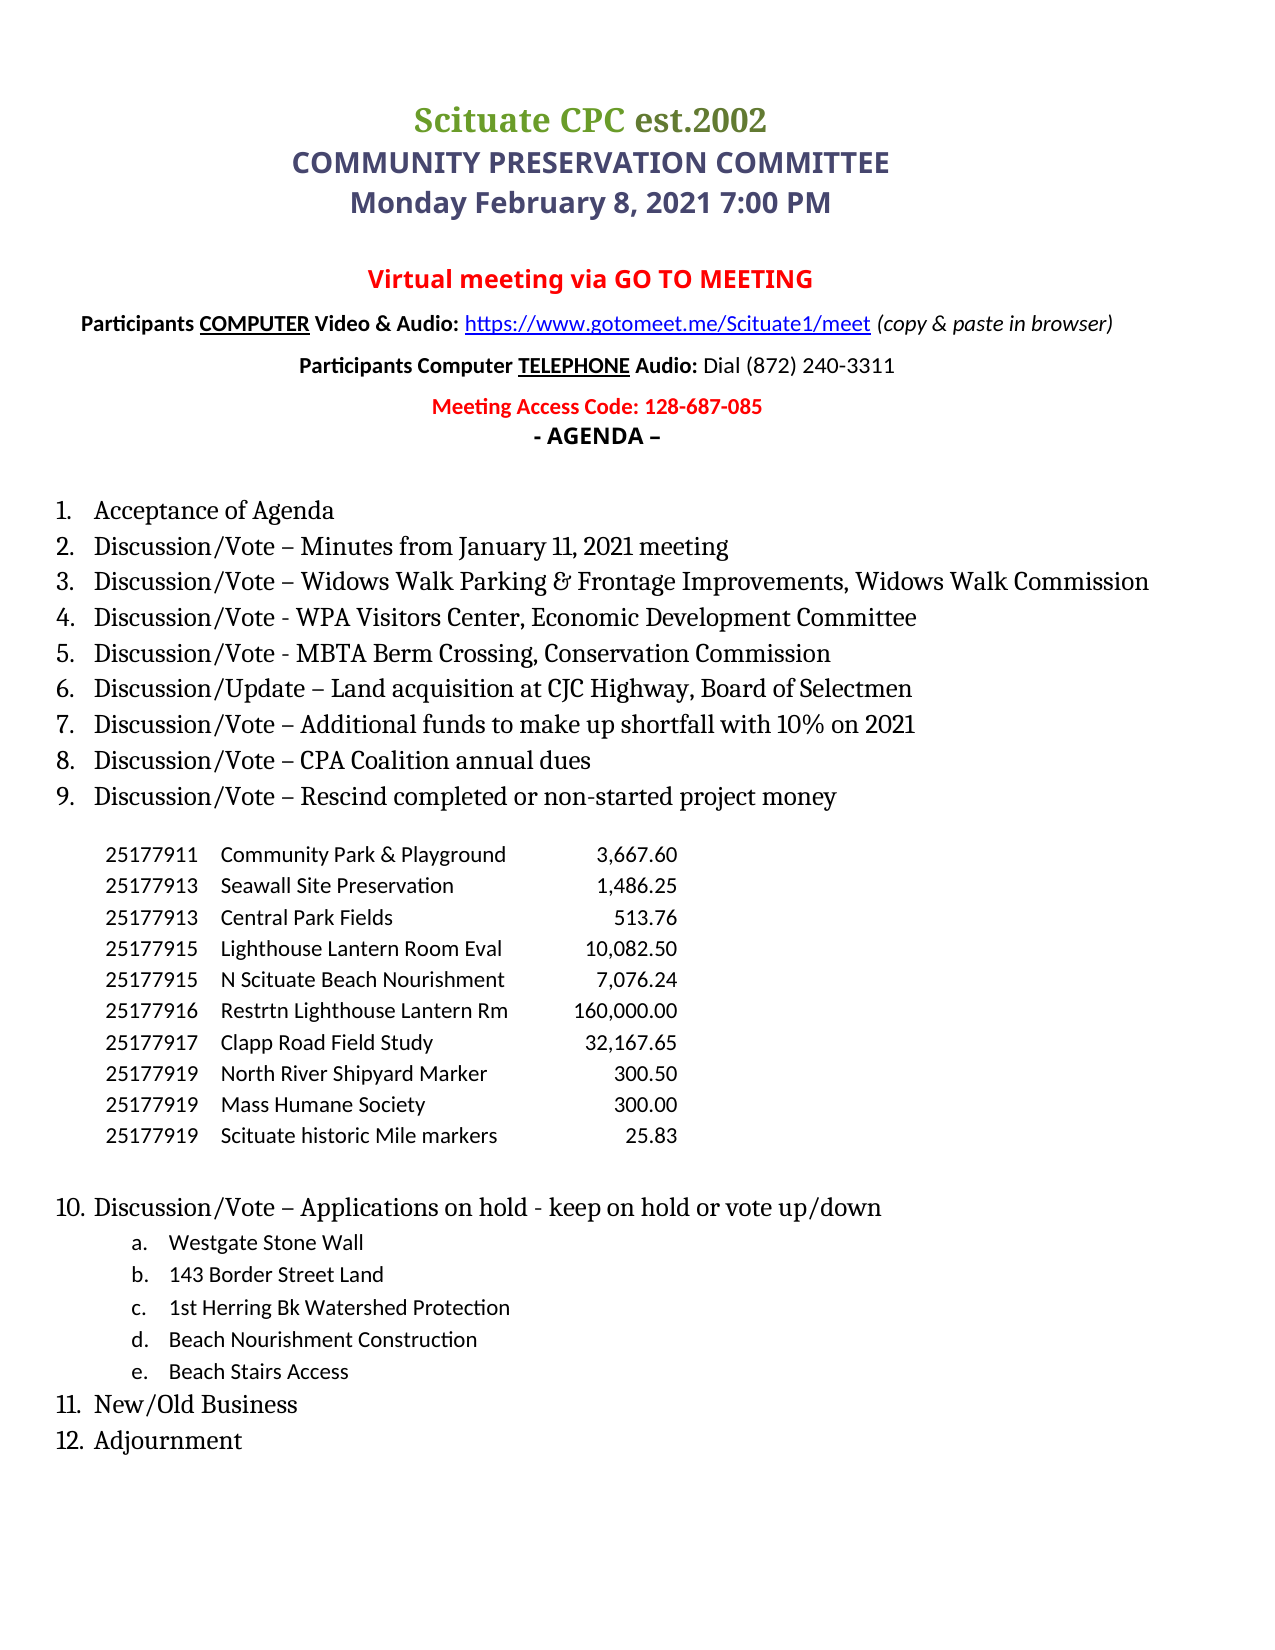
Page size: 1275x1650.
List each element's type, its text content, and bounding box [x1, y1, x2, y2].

table_cell 25177915 [94, 962, 209, 993]
list Discussion/Vote - WPA Visitors Center, Economic Development Committee [56, 602, 1162, 633]
table_cell 25177919 [94, 1056, 209, 1087]
table_cell 25177919 [94, 1119, 209, 1150]
list Discussion/Vote – Additional funds to make up shortfall with 10% on 2021 [56, 709, 1162, 740]
table_cell Mass Humane Society [209, 1087, 547, 1118]
list Beach Nourishment Construction [131, 1325, 1162, 1353]
table_cell 513.76 [547, 900, 688, 931]
table_cell 25177913 [94, 900, 209, 931]
list 1st Herring Bk Watershed Protection [131, 1293, 1162, 1321]
list Beach Stairs Access [131, 1357, 1162, 1385]
text Participants Computer TELEPHONE Audio: Dial (872) 240-3311 [32, 351, 1162, 379]
list Discussion/Vote – Widows Walk Parking & Frontage Improvements, Widows Walk Commission [56, 566, 1162, 597]
table_header 25177911 [94, 837, 209, 868]
table_header Community Park & Playground [209, 837, 547, 868]
table_cell 1,486.25 [547, 869, 688, 900]
table_cell 300.50 [547, 1056, 688, 1087]
table_cell Seawall Site Preservation [209, 869, 547, 900]
table_cell 25.83 [547, 1119, 688, 1150]
table_cell 25177915 [94, 931, 209, 962]
table_cell 7,076.24 [547, 962, 688, 993]
list Discussion/Update – Land acquisition at CJC Highway, Board of Selectmen [56, 673, 1162, 704]
list Acceptance of Agenda [56, 495, 1162, 526]
text Scituate CPC est.2002 [19, 97, 1162, 142]
list Discussion/Vote – Rescind completed or non-started project money [56, 781, 1162, 812]
text COMMUNITY PRESERVATION COMMITTEE [19, 142, 1162, 182]
table_cell 25177916 [94, 994, 209, 1025]
list New/Old Business [56, 1389, 1162, 1420]
table_cell 25177919 [94, 1087, 209, 1118]
table_cell Lighthouse Lantern Room Eval [209, 931, 547, 962]
table_header 3,667.60 [547, 837, 688, 868]
table_cell Central Park Fields [209, 900, 547, 931]
list Discussion/Vote – Minutes from January 11, 2021 meeting [56, 531, 1162, 562]
text Virtual meeting via GO TO MEETING [19, 261, 1162, 296]
text Participants COMPUTER Video & Audio: https://www.gotomeet.me/Scituate1/meet (copy & paste in browser) [32, 309, 1162, 337]
list 143 Border Street Land [131, 1260, 1162, 1288]
table_cell 32,167.65 [547, 1025, 688, 1056]
table_cell 25177917 [94, 1025, 209, 1056]
table_cell Clapp Road Field Study [209, 1025, 547, 1056]
text Monday February 8, 2021 7:00 PM [19, 182, 1162, 222]
list Westgate Stone Wall [131, 1228, 1162, 1256]
list Discussion/Vote - MBTA Berm Crossing, Conservation Commission [56, 638, 1162, 669]
table_cell 25177913 [94, 869, 209, 900]
list Discussion/Vote – Applications on hold - keep on hold or vote up/down [56, 1192, 1162, 1224]
table_cell Scituate historic Mile markers [209, 1119, 547, 1150]
table_cell 160,000.00 [547, 994, 688, 1025]
list Discussion/Vote – CPA Coalition annual dues [56, 745, 1162, 776]
table_cell N Scituate Beach Nourishment [209, 962, 547, 993]
text Meeting Access Code: 128-687-085 - AGENDA – [32, 392, 1162, 451]
table_cell 300.00 [547, 1087, 688, 1118]
list Adjournment [56, 1425, 1162, 1456]
table_cell Restrtn Lighthouse Lantern Rm [209, 994, 547, 1025]
table_cell 10,082.50 [547, 931, 688, 962]
table_cell North River Shipyard Marker [209, 1056, 547, 1087]
